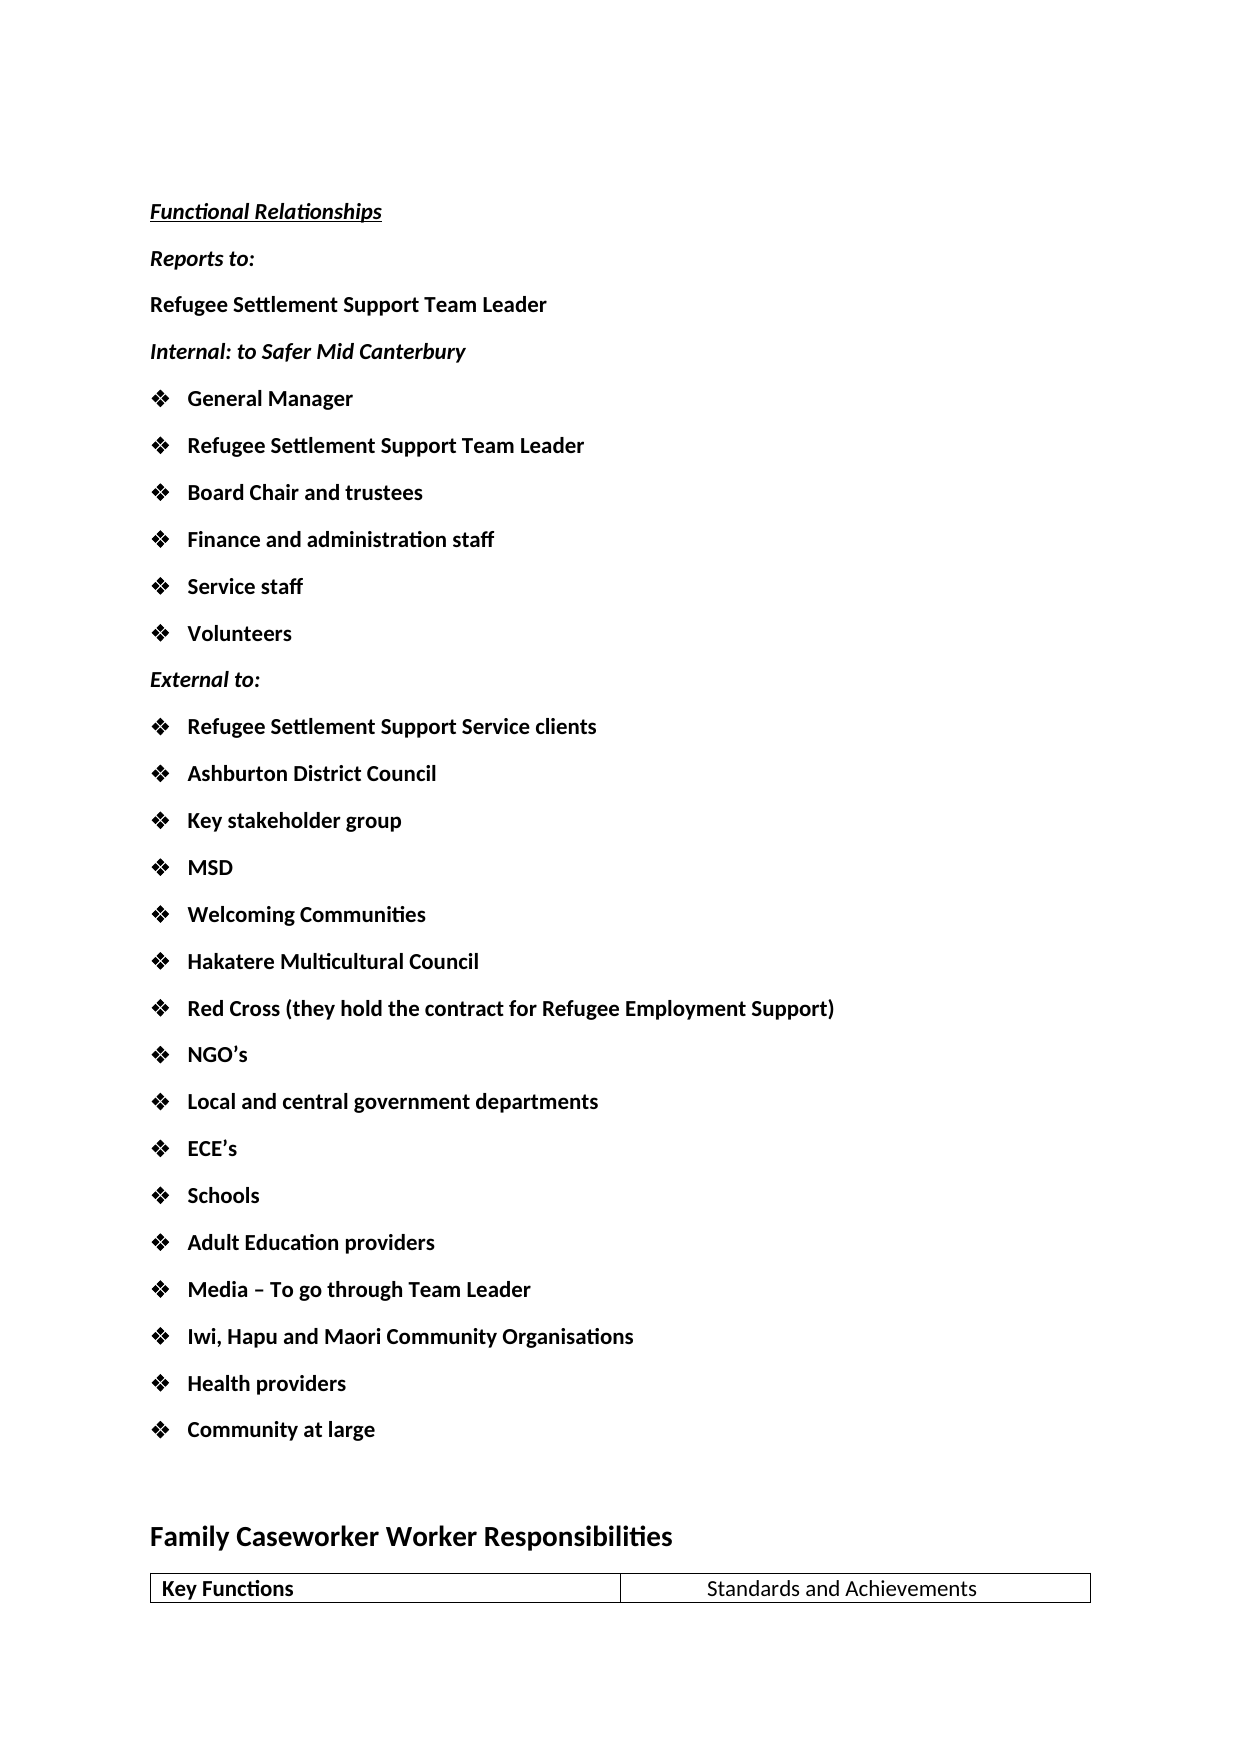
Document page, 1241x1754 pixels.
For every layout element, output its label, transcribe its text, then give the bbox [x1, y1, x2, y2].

list Key stakeholder group [150, 806, 1090, 834]
list Schools [150, 1181, 1090, 1209]
list NGO’s [150, 1041, 1090, 1069]
list Welcoming Communities [150, 900, 1090, 928]
text Refugee Settlement Support Team Leader [150, 291, 1090, 319]
list ECE’s [150, 1134, 1090, 1162]
list Media – To go through Team Leader [150, 1275, 1090, 1303]
list Refugee Settlement Support Service clients [150, 712, 1090, 741]
list Service staff [150, 572, 1090, 600]
table_header Key Functions [151, 1574, 620, 1602]
text External to: [150, 666, 1090, 694]
list MSD [150, 853, 1090, 881]
text Reports to: [150, 244, 1090, 272]
text Functional Relationships [150, 197, 1090, 225]
list Board Chair and trustees [150, 478, 1090, 506]
list Community at large [150, 1416, 1090, 1444]
list Refugee Settlement Support Team Leader [150, 431, 1090, 459]
list Local and central government departments [150, 1087, 1090, 1116]
text Internal: to Safer Mid Canterbury [150, 337, 1090, 366]
list Health providers [150, 1369, 1090, 1397]
list General Manager [150, 384, 1090, 412]
table_header Standards and Achievements [621, 1574, 1090, 1602]
list Volunteers [150, 619, 1090, 647]
list Hakatere Multicultural Council [150, 947, 1090, 975]
list Iwi, Hapu and Maori Community Organisations [150, 1322, 1090, 1350]
text Family Caseworker Worker Responsibilities [150, 1518, 1090, 1553]
list Finance and administration staff [150, 525, 1090, 553]
list Red Cross (they hold the contract for Refugee Employment Support) [150, 994, 1090, 1022]
list Ashburton District Council [150, 759, 1090, 787]
list Adult Education providers [150, 1228, 1090, 1256]
